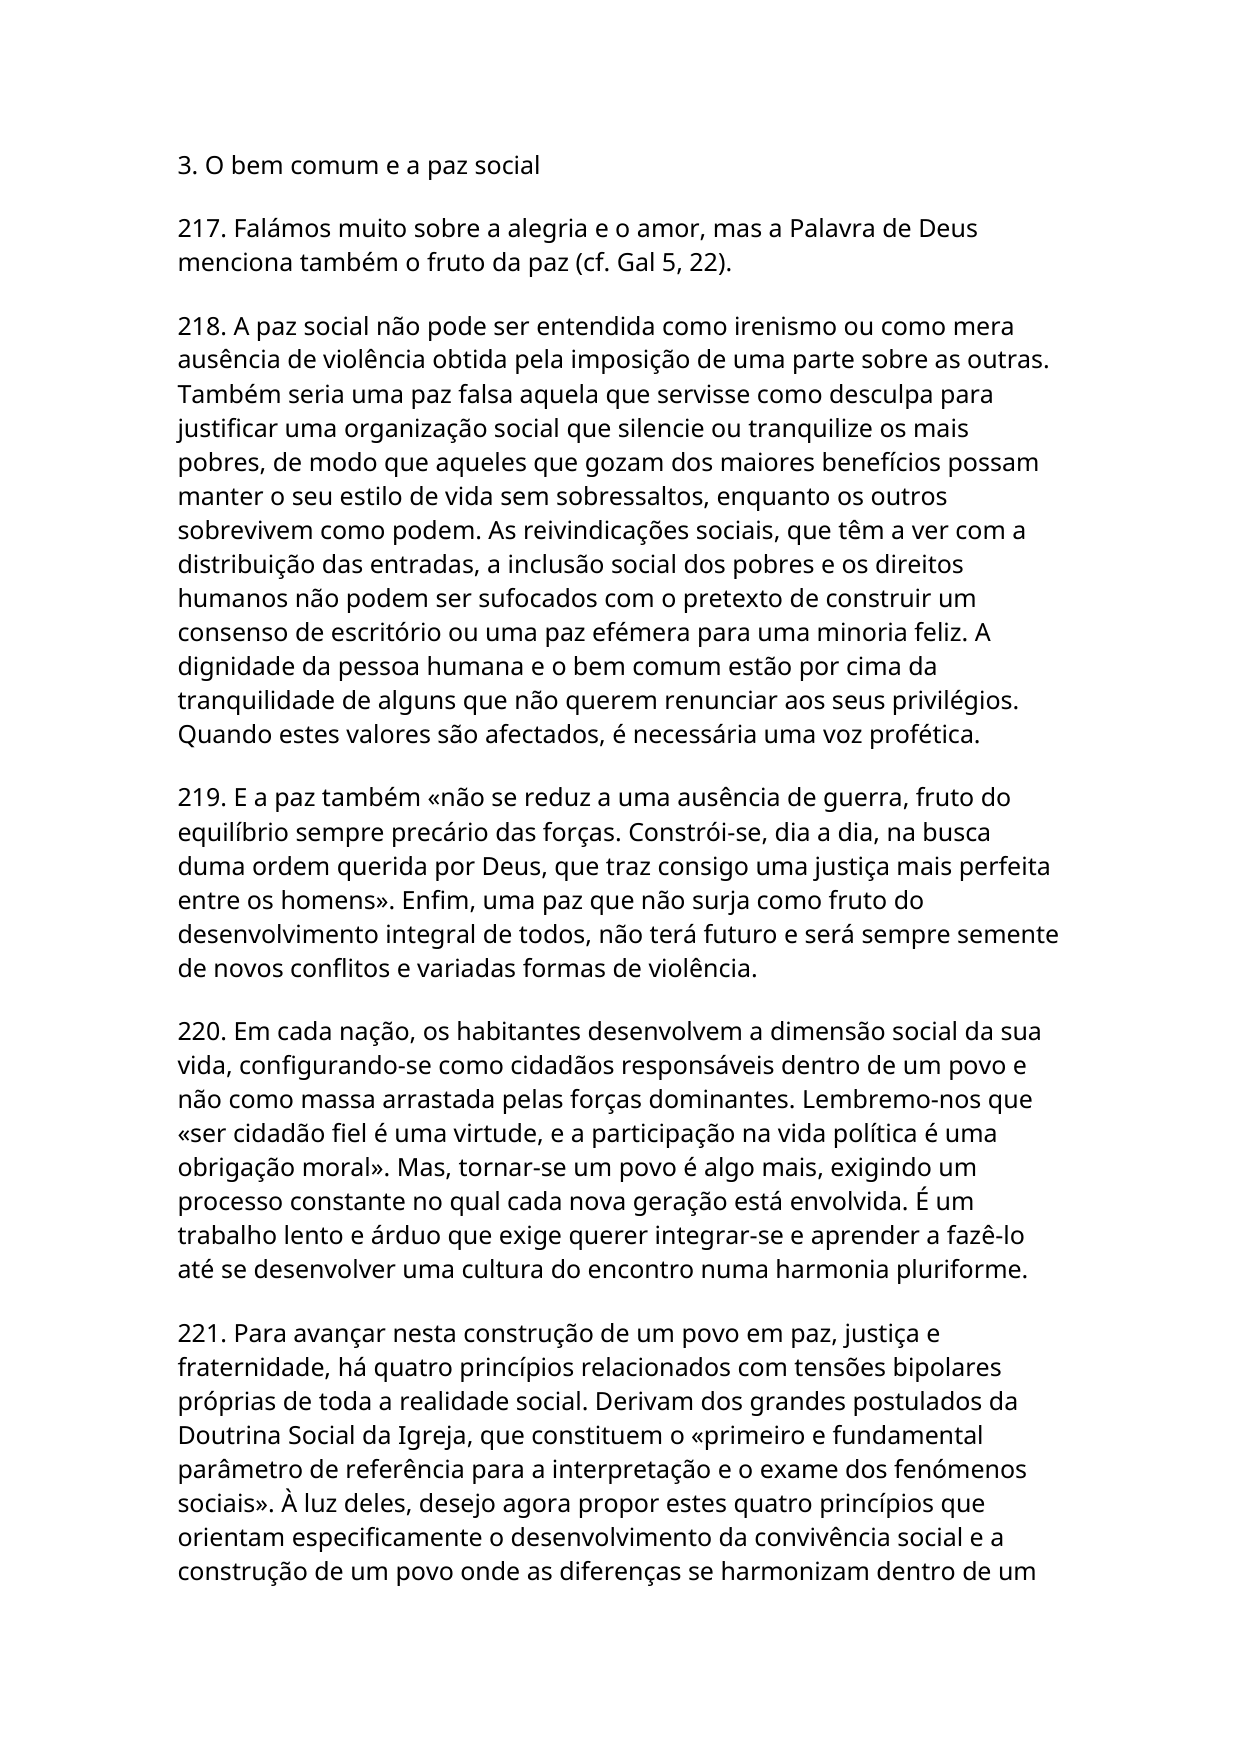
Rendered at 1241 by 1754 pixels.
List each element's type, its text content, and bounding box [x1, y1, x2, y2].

text 220. Em cada nação, os habitantes desenvolvem a dimensão social da sua vida, configurando-se como cidadãos responsáveis dentro de um povo e não como massa arrastada pelas forças dominantes. Lembremo-nos que «ser cidadão fiel é uma virtude, e a participação na vida política é uma obrigação moral». Mas, tornar-se um povo é algo mais, exigindo um processo constante no qual cada nova geração está envolvida. É um trabalho lento e árduo que exige querer integrar-se e aprender a fazê-lo até se desenvolver uma cultura do encontro numa harmonia pluriforme. [177, 1014, 1063, 1286]
text 3. O bem comum e a paz social [177, 148, 1063, 182]
text 219. E a paz também «não se reduz a uma ausência de guerra, fruto do equilíbrio sempre precário das forças. Constrói-se, dia a dia, na busca duma ordem querida por Deus, que traz consigo uma justiça mais perfeita entre os homens». Enfim, uma paz que não surja como fruto do desenvolvimento integral de todos, não terá futuro e será sempre semente de novos conflitos e variadas formas de violência. [177, 780, 1063, 984]
text 217. Falámos muito sobre a alegria e o amor, mas a Palavra de Deus menciona também o fruto da paz (cf. Gal 5, 22). [177, 211, 1063, 279]
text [177, 1315, 1063, 1588]
text 218. A paz social não pode ser entendida como irenismo ou como mera ausência de violência obtida pela imposição de uma parte sobre as outras. Também seria uma paz falsa aquela que servisse como desculpa para justificar uma organização social que silencie ou tranquilize os mais pobres, de modo que aqueles que gozam dos maiores benefícios possam manter o seu estilo de vida sem sobressaltos, enquanto os outros sobrevivem como podem. As reivindicações sociais, que têm a ver com a distribuição das entradas, a inclusão social dos pobres e os direitos humanos não podem ser sufocados com o pretexto de construir um consenso de escritório ou uma paz efémera para uma minoria feliz. A dignidade da pessoa humana e o bem comum estão por cima da tranquilidade de alguns que não querem renunciar aos seus privilégios. Quando estes valores são afectados, é necessária uma voz profética. [177, 308, 1063, 751]
